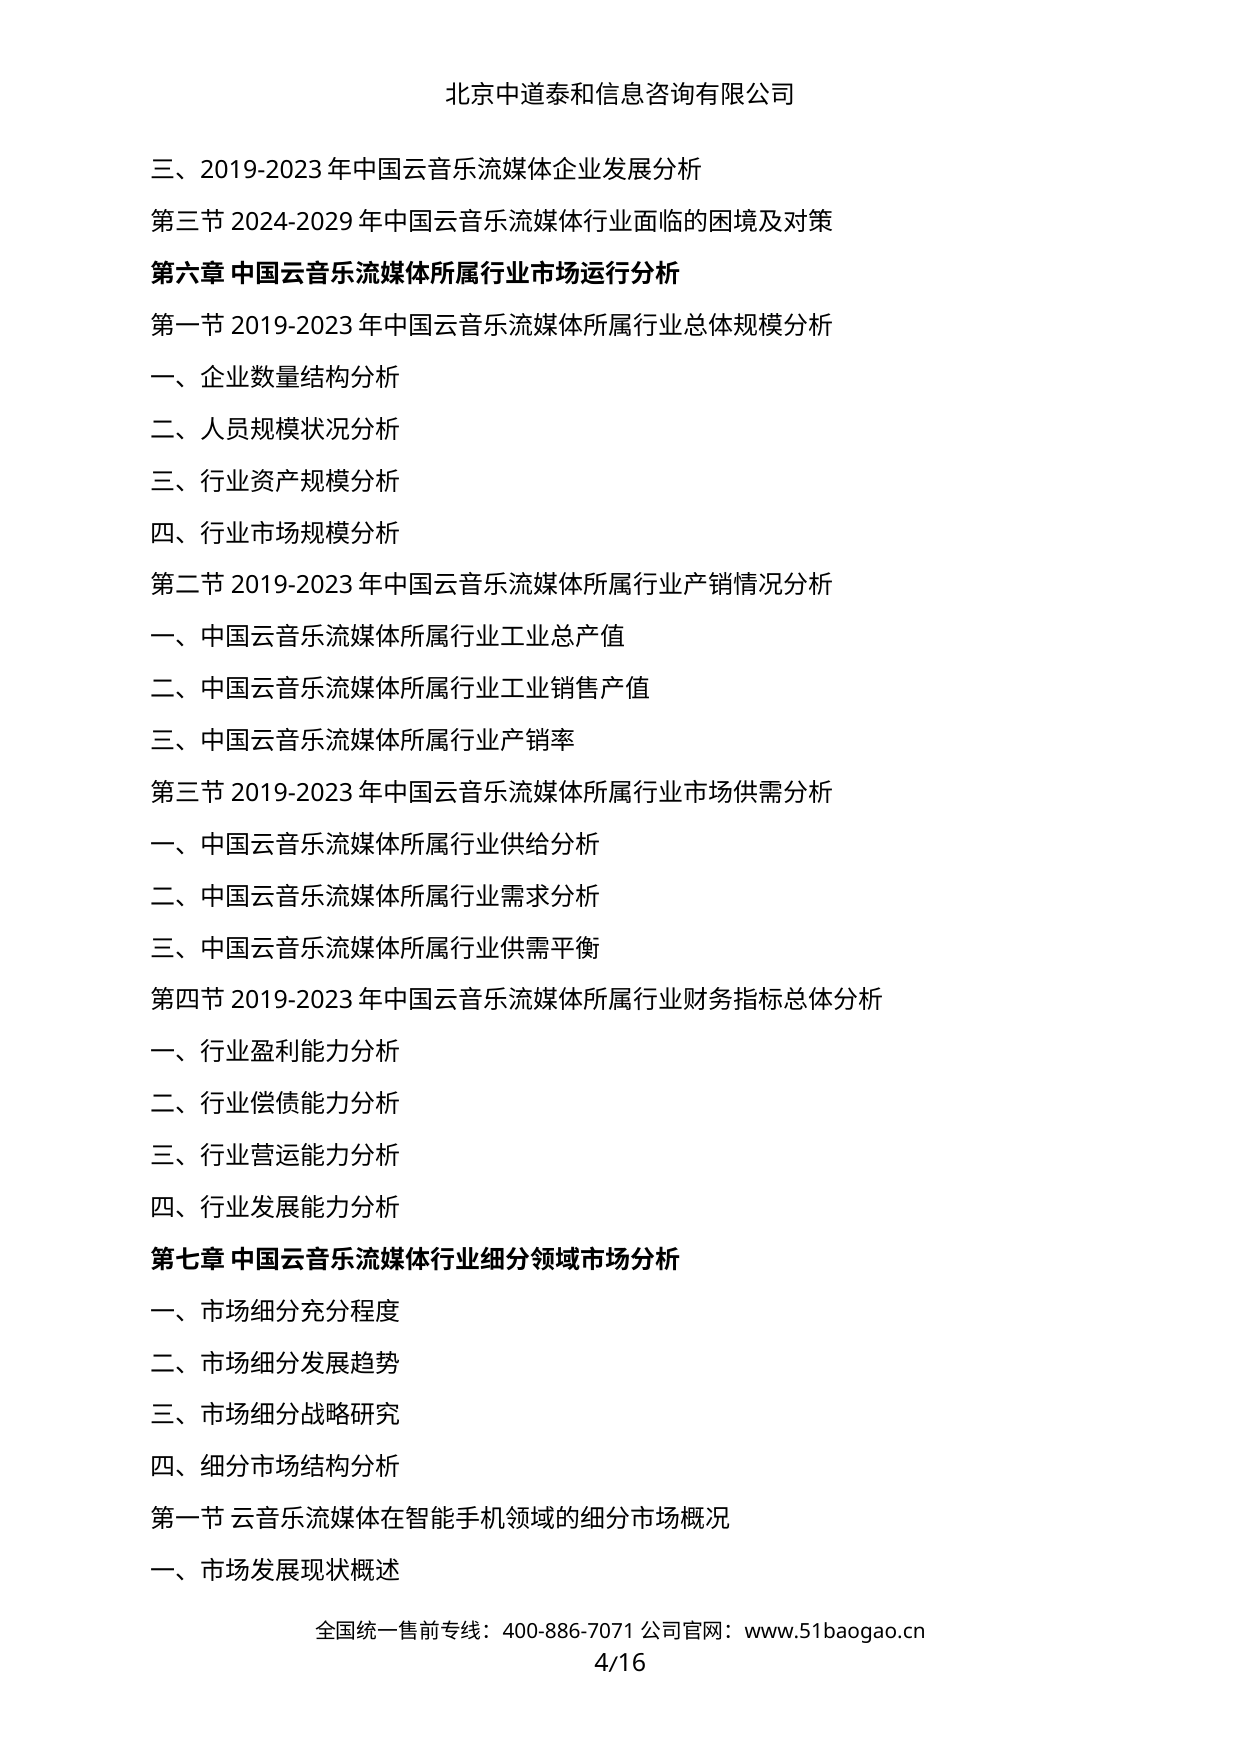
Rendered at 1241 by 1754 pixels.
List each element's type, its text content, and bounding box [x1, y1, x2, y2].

text 一、中国云音乐流媒体所属行业供给分析 [150, 824, 1090, 861]
text 第二节 2019-2023年中国云音乐流媒体所属行业产销情况分析 [150, 565, 1090, 601]
text 第三节 2019-2023年中国云音乐流媒体所属行业市场供需分析 [150, 772, 1090, 809]
text 三、2019-2023年中国云音乐流媒体企业发展分析 [150, 150, 1090, 186]
text 四、细分市场结构分析 [150, 1447, 1090, 1483]
text 三、行业资产规模分析 [150, 461, 1090, 497]
text 三、中国云音乐流媒体所属行业供需平衡 [150, 928, 1090, 964]
text 二、中国云音乐流媒体所属行业需求分析 [150, 876, 1090, 912]
text 第三节 2024-2029年中国云音乐流媒体行业面临的困境及对策 [150, 202, 1090, 238]
text 三、市场细分战略研究 [150, 1395, 1090, 1431]
text 四、行业市场规模分析 [150, 513, 1090, 549]
text 第一节 云音乐流媒体在智能手机领域的细分市场概况 [150, 1499, 1090, 1535]
text 一、企业数量结构分析 [150, 357, 1090, 394]
text 第六章 中国云音乐流媒体所属行业市场运行分析 [150, 254, 1090, 290]
text 第一节 2019-2023年中国云音乐流媒体所属行业总体规模分析 [150, 306, 1090, 342]
text 二、中国云音乐流媒体所属行业工业销售产值 [150, 669, 1090, 705]
text 三、行业营运能力分析 [150, 1136, 1090, 1172]
text 一、市场细分充分程度 [150, 1291, 1090, 1327]
text 一、市场发展现状概述 [150, 1551, 1090, 1587]
text 二、人员规模状况分析 [150, 409, 1090, 446]
text 二、行业偿债能力分析 [150, 1084, 1090, 1120]
text 一、中国云音乐流媒体所属行业工业总产值 [150, 617, 1090, 653]
text 三、中国云音乐流媒体所属行业产销率 [150, 721, 1090, 757]
text 一、行业盈利能力分析 [150, 1032, 1090, 1068]
text 二、市场细分发展趋势 [150, 1343, 1090, 1379]
text 第七章 中国云音乐流媒体行业细分领域市场分析 [150, 1239, 1090, 1276]
text 四、行业发展能力分析 [150, 1187, 1090, 1224]
text 第四节 2019-2023年中国云音乐流媒体所属行业财务指标总体分析 [150, 980, 1090, 1016]
